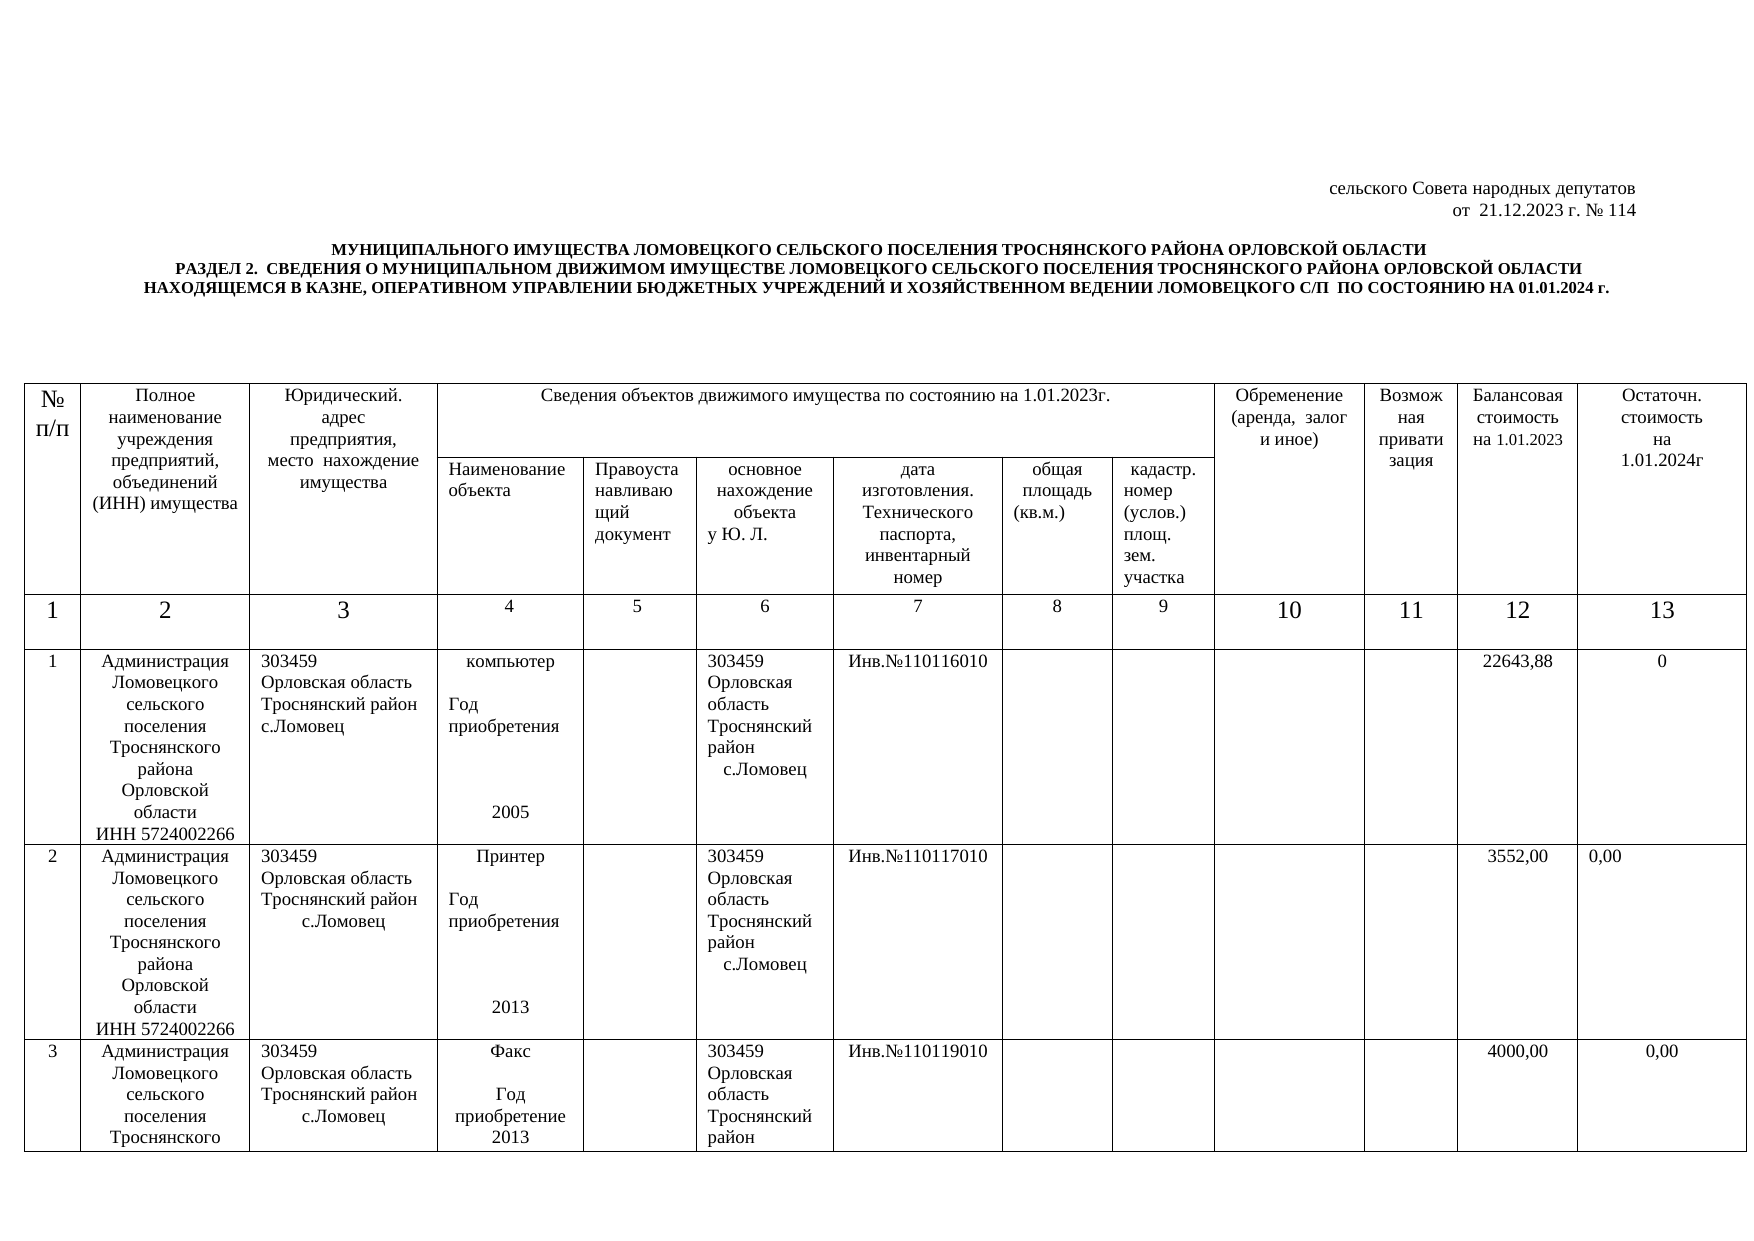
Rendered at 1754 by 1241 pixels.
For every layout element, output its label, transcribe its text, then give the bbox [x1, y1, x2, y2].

table_header Балансовая стоимость на 1.01.2023 [1458, 384, 1577, 594]
table_cell [1365, 1040, 1457, 1151]
table_cell 303459 Орловская область Троснянский район с.Ломовец [697, 845, 833, 1039]
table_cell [81, 1040, 249, 1151]
table_cell основное нахождение объекта у Ю. Л. [697, 458, 833, 594]
table_cell Наименование объекта [438, 458, 583, 594]
table_cell Инв.№110116010 [834, 650, 1002, 844]
table_cell 1 [25, 595, 80, 649]
table_cell Инв.№110119010 [834, 1040, 1002, 1151]
table_cell [1113, 650, 1214, 844]
table_header Обременение (аренда, залог и иное) [1215, 384, 1364, 594]
table_cell 3 [250, 595, 437, 649]
table_cell 7 [834, 595, 1002, 649]
table_header Возможная приватизация [1365, 384, 1457, 594]
table_header Остаточн. стоимость на 1.01.2024г [1578, 384, 1746, 594]
table_cell [1365, 650, 1457, 844]
table_cell [1113, 1040, 1214, 1151]
table_cell Инв.№110117010 [834, 845, 1002, 1039]
table_cell 1 [25, 650, 80, 844]
table_cell Принтер Год приобретения 2013 [438, 845, 583, 1039]
table_header Юридический. адрес предприятия, место нахождение имущества [250, 384, 437, 594]
table_cell 8 [1003, 595, 1112, 649]
table_header № п/п [25, 384, 80, 594]
table_cell 3 [25, 1040, 80, 1151]
table_cell [1215, 845, 1364, 1039]
table_header Сведения объектов движимого имущества по состоянию на 1.01.2023г. [438, 384, 1214, 457]
table_cell Администрация Ломовецкого сельского поселения Троснянского района Орловской области ИНН 5724002266 [81, 650, 249, 844]
table_cell [1003, 1040, 1112, 1151]
text сельского Совета народных депутатов от 21.12.2023 г. № 114 [118, 177, 1636, 220]
table_cell 22643,88 [1458, 650, 1577, 844]
table_cell 10 [1215, 595, 1364, 649]
table_cell 5 [584, 595, 696, 649]
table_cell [697, 1040, 833, 1151]
table_cell общая площадь (кв.м.) [1003, 458, 1112, 594]
table_cell 0,00 [1578, 1040, 1746, 1151]
table_cell 4 [438, 595, 583, 649]
table_cell [584, 650, 696, 844]
table_cell 2 [25, 845, 80, 1039]
table_cell 13 [1578, 595, 1746, 649]
table_cell 303459 Орловская область Троснянский район с.Ломовец [697, 650, 833, 844]
table_cell [1003, 845, 1112, 1039]
table_cell [1215, 1040, 1364, 1151]
table_cell Администрация Ломовецкого сельского поселения Троснянского района Орловской области ИНН 5724002266 [81, 845, 249, 1039]
table_cell 6 [697, 595, 833, 649]
table_cell [584, 845, 696, 1039]
table_cell 0,00 [1578, 845, 1746, 1039]
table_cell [438, 1040, 583, 1151]
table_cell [250, 1040, 437, 1151]
table_cell 11 [1365, 595, 1457, 649]
table_cell [584, 1040, 696, 1151]
table_cell кадастр. номер (услов.) площ. зем. участка [1113, 458, 1214, 594]
table_cell [1003, 650, 1112, 844]
table_cell 303459 Орловская область Троснянский район с.Ломовец [250, 650, 437, 844]
table_cell [1365, 845, 1457, 1039]
table_cell 12 [1458, 595, 1577, 649]
table_cell Правоустанавливающий документ [584, 458, 696, 594]
table_cell 303459 Орловская область Троснянский район с.Ломовец [250, 845, 437, 1039]
text МУНИЦИПАЛЬНОГО ИМУЩЕСТВА ЛОМОВЕЦКОГО СЕЛЬСКОГО ПОСЕЛЕНИЯ ТРОСНЯНСКОГО РАЙОНА ОРЛОВСКОЙ ОБЛАСТИ [118, 239, 1636, 259]
table_cell 4000,00 [1458, 1040, 1577, 1151]
table_cell компьютер Год приобретения 2005 [438, 650, 583, 844]
table_cell 2 [81, 595, 249, 649]
table_cell 0 [1578, 650, 1746, 844]
table_cell 9 [1113, 595, 1214, 649]
table_cell 3552,00 [1458, 845, 1577, 1039]
table_cell дата изготовления. Технического паспорта, инвентарный номер [834, 458, 1002, 594]
text РАЗДЕЛ 2. СВЕДЕНИЯ О МУНИЦИПАЛЬНОМ ДВИЖИМОМ ИМУЩЕСТВЕ ЛОМОВЕЦКОГО СЕЛЬСКОГО ПОСЕЛЕНИЯ ТРОСНЯНСКОГО РАЙОНА ОРЛОВСКОЙ ОБЛАСТИ НАХОДЯЩЕМСЯ В КАЗНЕ, ОПЕРАТИВНОМ УПРАВЛЕНИИ БЮДЖЕТНЫХ УЧРЕЖДЕНИЙ И ХОЗЯЙСТВЕННОМ ВЕДЕНИИ ЛОМОВЕЦКОГО С/П ПО СОСТОЯНИЮ НА 01.01.2024 г. [118, 259, 1636, 297]
table_cell [1113, 845, 1214, 1039]
table_cell [1215, 650, 1364, 844]
table_header Полное наименование учреждения предприятий, объединений (ИНН) имущества [81, 384, 249, 594]
